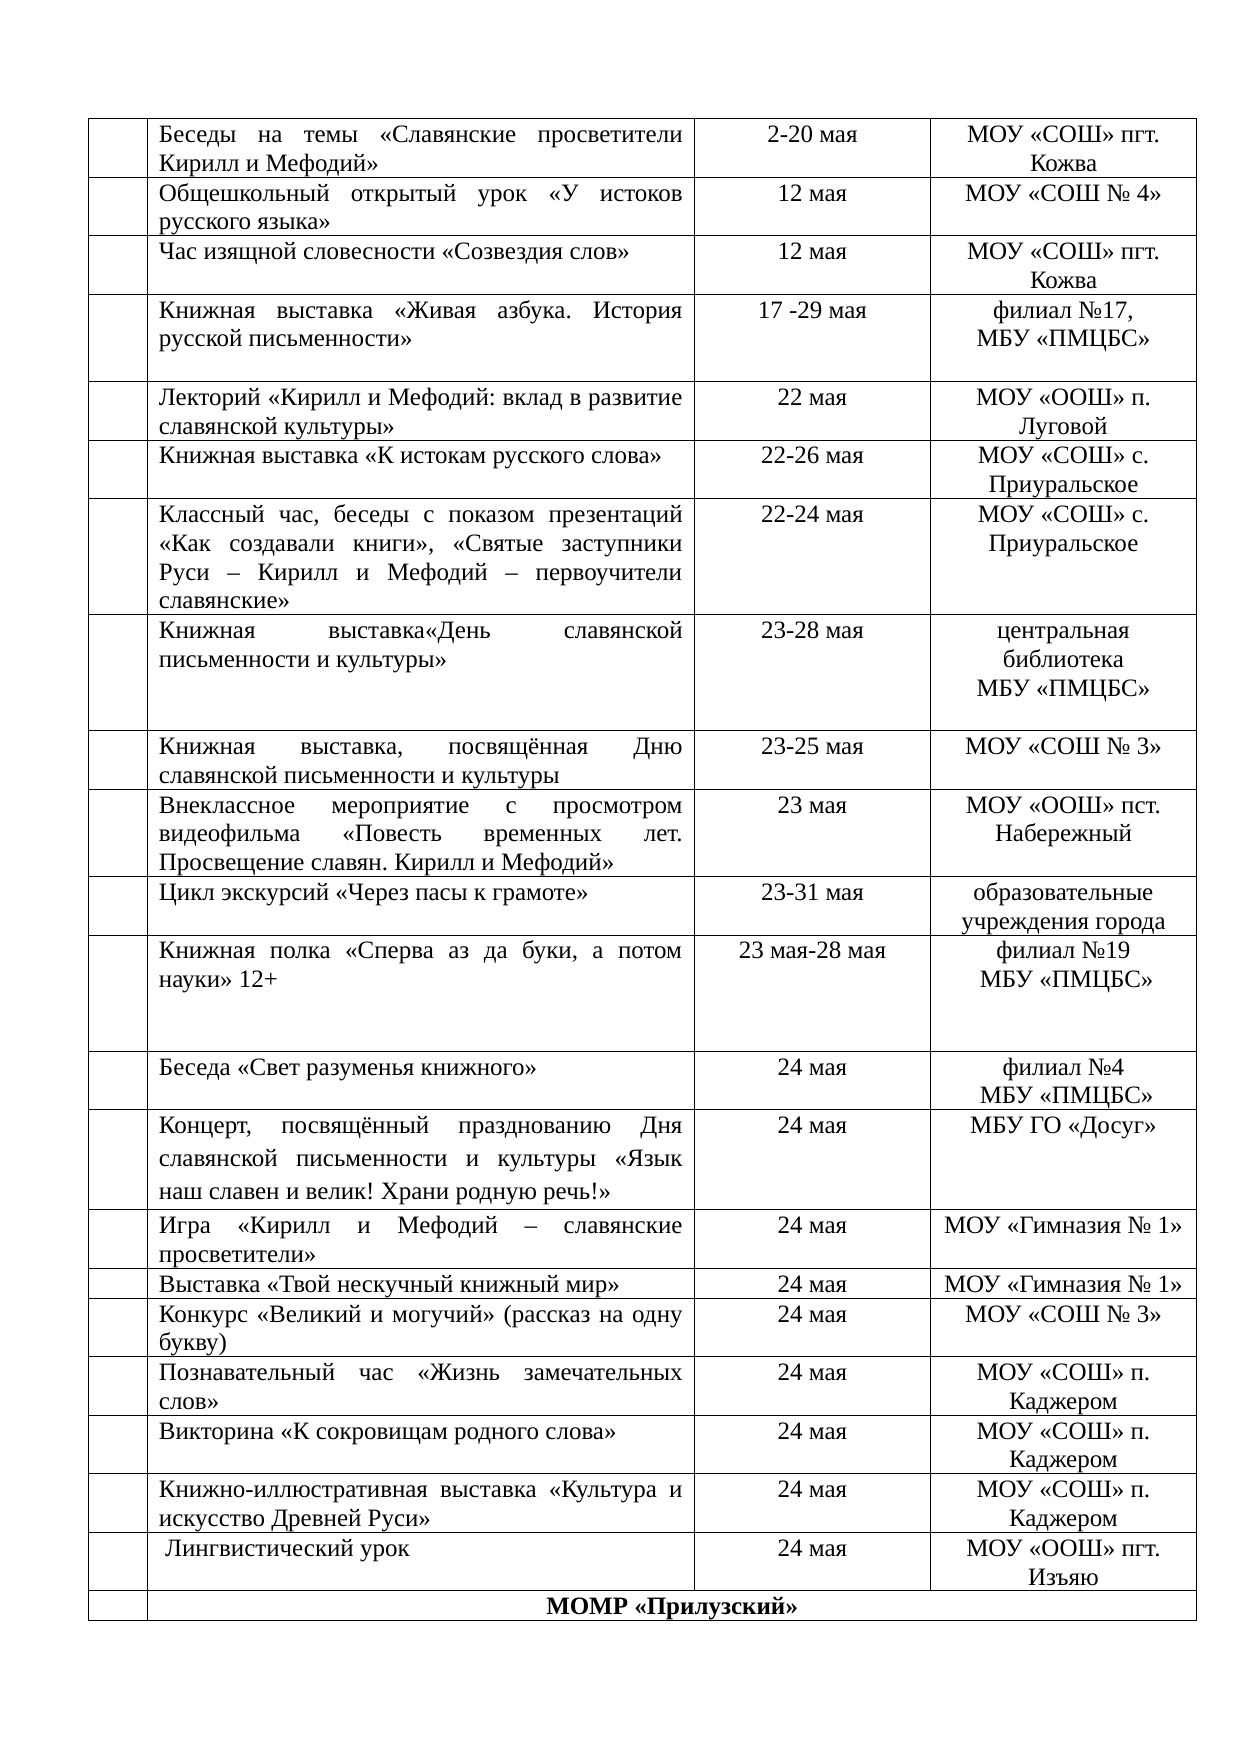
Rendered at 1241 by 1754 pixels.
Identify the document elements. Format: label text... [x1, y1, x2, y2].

table_cell филиал №19 МБУ «ПМЦБС» [931, 936, 1196, 1051]
table_cell Беседа «Свет разуменья книжного» [148, 1052, 694, 1109]
table_cell Книжная выставка «К истокам русского слова» [148, 441, 694, 498]
table_cell МОУ «СОШ» пгт. Кожва [931, 119, 1196, 177]
table_cell [89, 178, 147, 235]
table_cell Цикл экскурсий «Через пасы к грамоте» [148, 877, 694, 934]
table_cell 22-24 мая [695, 499, 930, 614]
table_cell 23-25 мая [695, 731, 930, 789]
table_cell центральная библиотека МБУ «ПМЦБС» [931, 615, 1196, 730]
table_cell [89, 382, 147, 439]
table_cell МОУ «ООШ» пгт. Изъяю [931, 1533, 1196, 1590]
table_cell МОМР «Прилузский» [148, 1591, 1196, 1620]
table_cell МОУ «Гимназия № 1» [931, 1210, 1196, 1268]
table_cell МОУ «СОШ № 3» [931, 1299, 1196, 1356]
table_cell МОУ «СОШ» с. Приуральское [931, 441, 1196, 498]
table_cell 24 мая [695, 1269, 930, 1298]
table_cell 22 мая [695, 382, 930, 439]
table_cell Внеклассное мероприятие с просмотром видеофильма «Повесть временных лет. Просвещение славян. Кирилл и Мефодий» [148, 790, 694, 876]
table_cell [89, 615, 147, 730]
table_cell МБУ ГО «Досуг» [931, 1110, 1196, 1209]
table_cell Час изящной словесности «Созвездия слов» [148, 236, 694, 294]
table_cell Книжная полка «Сперва аз да буки, а потом науки» 12+ [148, 936, 694, 1051]
table_cell 24 мая [695, 1110, 930, 1209]
table_cell МОУ «СОШ № 4» [931, 178, 1196, 235]
table_cell [89, 1533, 147, 1590]
table_cell Игра «Кирилл и Мефодий – славянские просветители» [148, 1210, 694, 1268]
table_cell [89, 1416, 147, 1473]
table_cell 24 мая [695, 1474, 930, 1532]
table_cell [89, 1357, 147, 1415]
table_cell МОУ «СОШ» п. Каджером [931, 1474, 1196, 1532]
table_cell 23-28 мая [695, 615, 930, 730]
table_cell Беседы на темы «Славянские просветители Кирилл и Мефодий» [148, 119, 694, 177]
table_cell Книжно-иллюстративная выставка «Культура и искусство Древней Руси» [148, 1474, 694, 1532]
table_cell 24 мая [695, 1416, 930, 1473]
table_cell Викторина «К сокровищам родного слова» [148, 1416, 694, 1473]
table_cell Книжная выставка «Живая азбука. История русской письменности» [148, 295, 694, 381]
table_cell 17 -29 мая [695, 295, 930, 381]
table_cell [89, 1110, 147, 1209]
table_cell филиал №4 МБУ «ПМЦБС» [931, 1052, 1196, 1109]
table_cell 24 мая [695, 1299, 930, 1356]
table_cell Концерт, посвящённый празднованию Дня славянской письменности и культуры «Язык наш славен и велик! Храни родную речь!» [148, 1110, 694, 1209]
table_cell [89, 295, 147, 381]
table_cell МОУ «СОШ» пгт. Кожва [931, 236, 1196, 294]
table_cell МОУ «СОШ» п. Каджером [931, 1416, 1196, 1473]
table_cell МОУ «СОШ» п. Каджером [931, 1357, 1196, 1415]
table_cell [89, 1210, 147, 1268]
table_cell Конкурс «Великий и могучий» (рассказ на одну букву) [148, 1299, 694, 1356]
table_cell [89, 1269, 147, 1298]
table_cell 23 мая [695, 790, 930, 876]
table_cell МОУ «Гимназия № 1» [931, 1269, 1196, 1298]
table_cell МОУ «ООШ» пст. Набережный [931, 790, 1196, 876]
table_cell [89, 236, 147, 294]
table_cell [89, 1591, 147, 1620]
table_cell [89, 731, 147, 789]
table_cell [89, 936, 147, 1051]
table_cell 12 мая [695, 236, 930, 294]
table_cell [89, 877, 147, 934]
table_cell [89, 1474, 147, 1532]
table_cell МОУ «СОШ № 3» [931, 731, 1196, 789]
table_cell [89, 441, 147, 498]
table_cell Лекторий «Кирилл и Мефодий: вклад в развитие славянской культуры» [148, 382, 694, 439]
table_cell образовательные учреждения города [931, 877, 1196, 934]
table_cell 23-31 мая [695, 877, 930, 934]
table_cell МОУ «ООШ» п. Луговой [931, 382, 1196, 439]
table_cell Лингвистический урок [148, 1533, 694, 1590]
table_cell Классный час, беседы с показом презентаций «Как создавали книги», «Святые заступники Руси – Кирилл и Мефодий – первоучители славянские» [148, 499, 694, 614]
table_cell 24 мая [695, 1357, 930, 1415]
table_cell Выставка «Твой нескучный книжный мир» [148, 1269, 694, 1298]
table_cell Книжная выставка, посвящённая Дню славянской письменности и культуры [148, 731, 694, 789]
table_cell 22-26 мая [695, 441, 930, 498]
table_cell 12 мая [695, 178, 930, 235]
table_cell [89, 1299, 147, 1356]
table_cell 24 мая [695, 1533, 930, 1590]
table_cell филиал №17, МБУ «ПМЦБС» [931, 295, 1196, 381]
table_cell Общешкольный открытый урок «У истоков русского языка» [148, 178, 694, 235]
table_cell [89, 790, 147, 876]
table_cell [89, 499, 147, 614]
table_cell 2-20 мая [695, 119, 930, 177]
table_cell [89, 1052, 147, 1109]
table_cell 23 мая-28 мая [695, 936, 930, 1051]
table_cell Книжная выставка«День славянской письменности и культуры» [148, 615, 694, 730]
table_cell [89, 119, 147, 177]
table_cell МОУ «СОШ» с. Приуральское [931, 499, 1196, 614]
table_cell Познавательный час «Жизнь замечательных слов» [148, 1357, 694, 1415]
table_cell 24 мая [695, 1052, 930, 1109]
table_cell 24 мая [695, 1210, 930, 1268]
